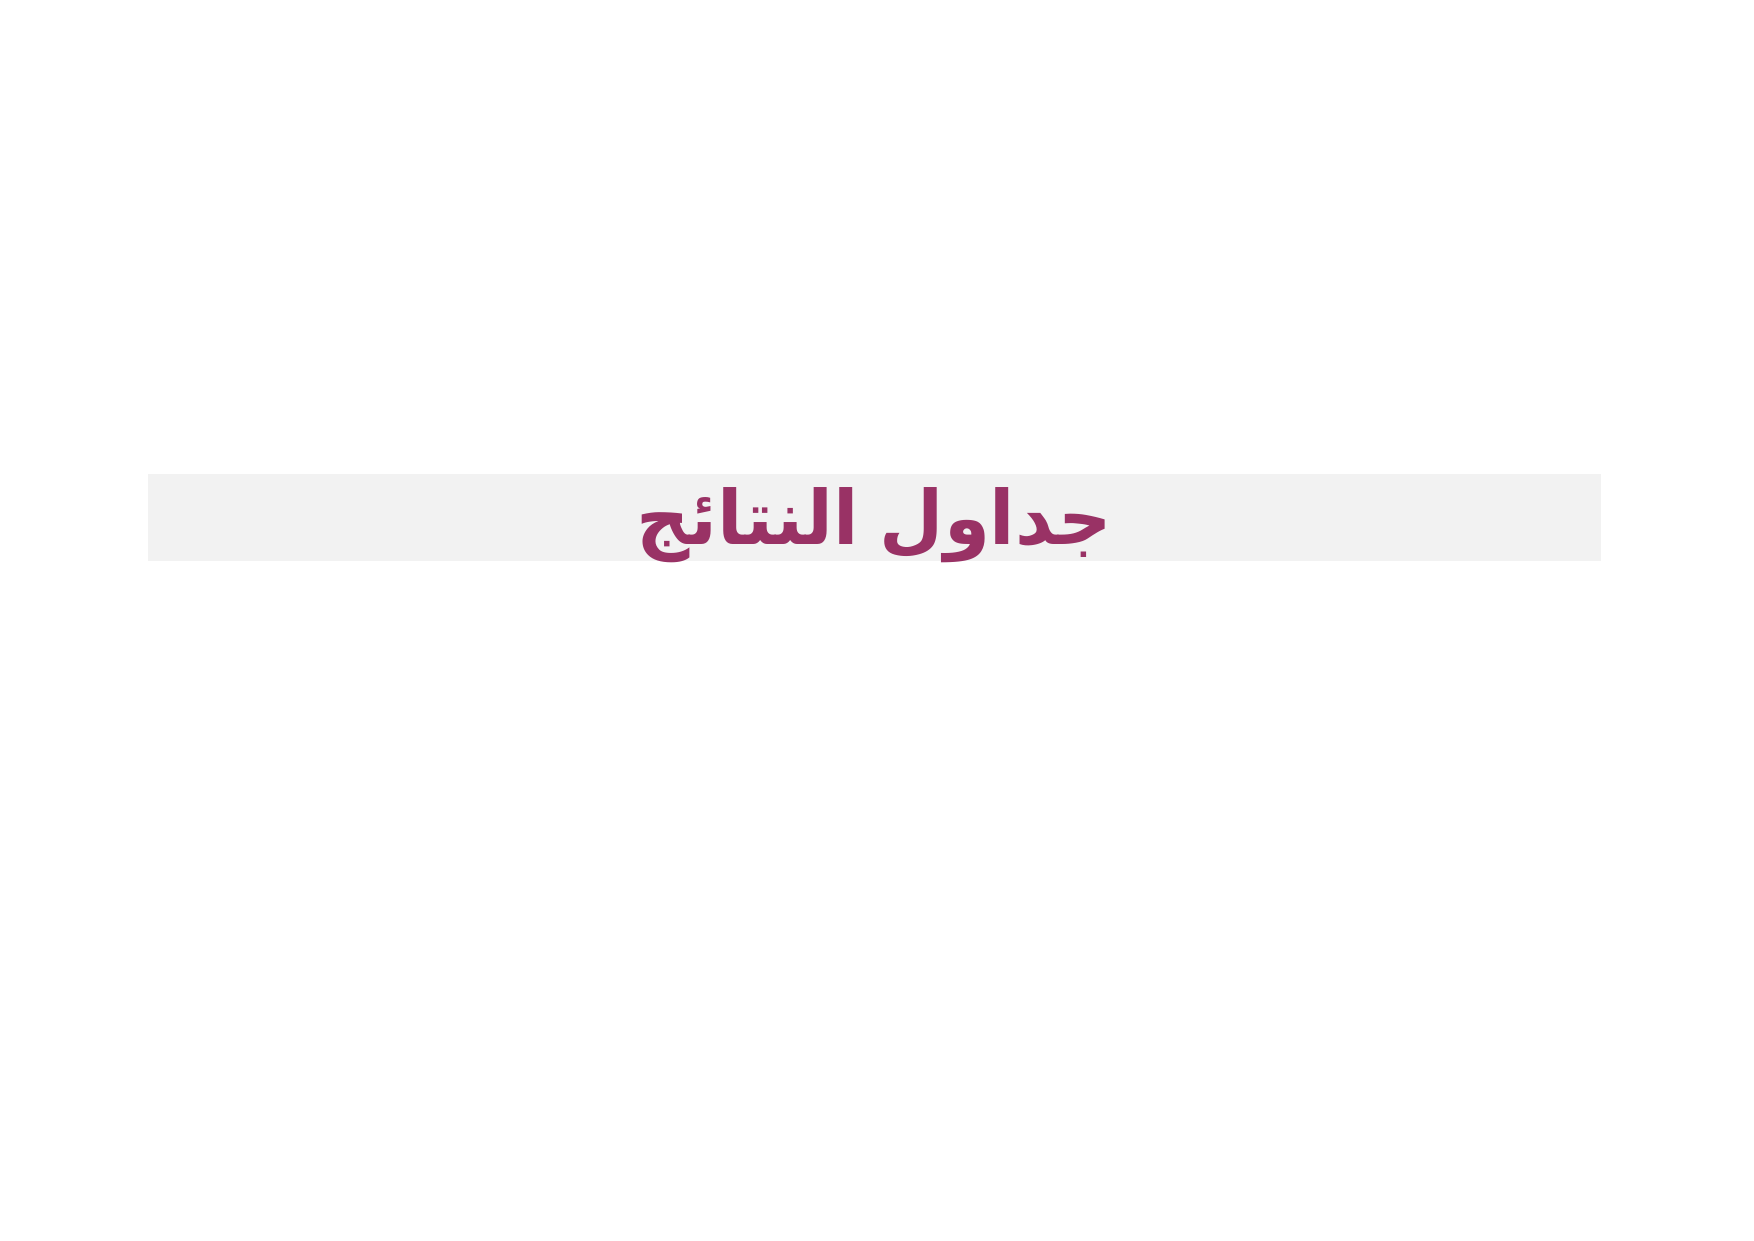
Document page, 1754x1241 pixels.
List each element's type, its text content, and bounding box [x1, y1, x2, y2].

text جداول النتائج [148, 474, 1601, 561]
